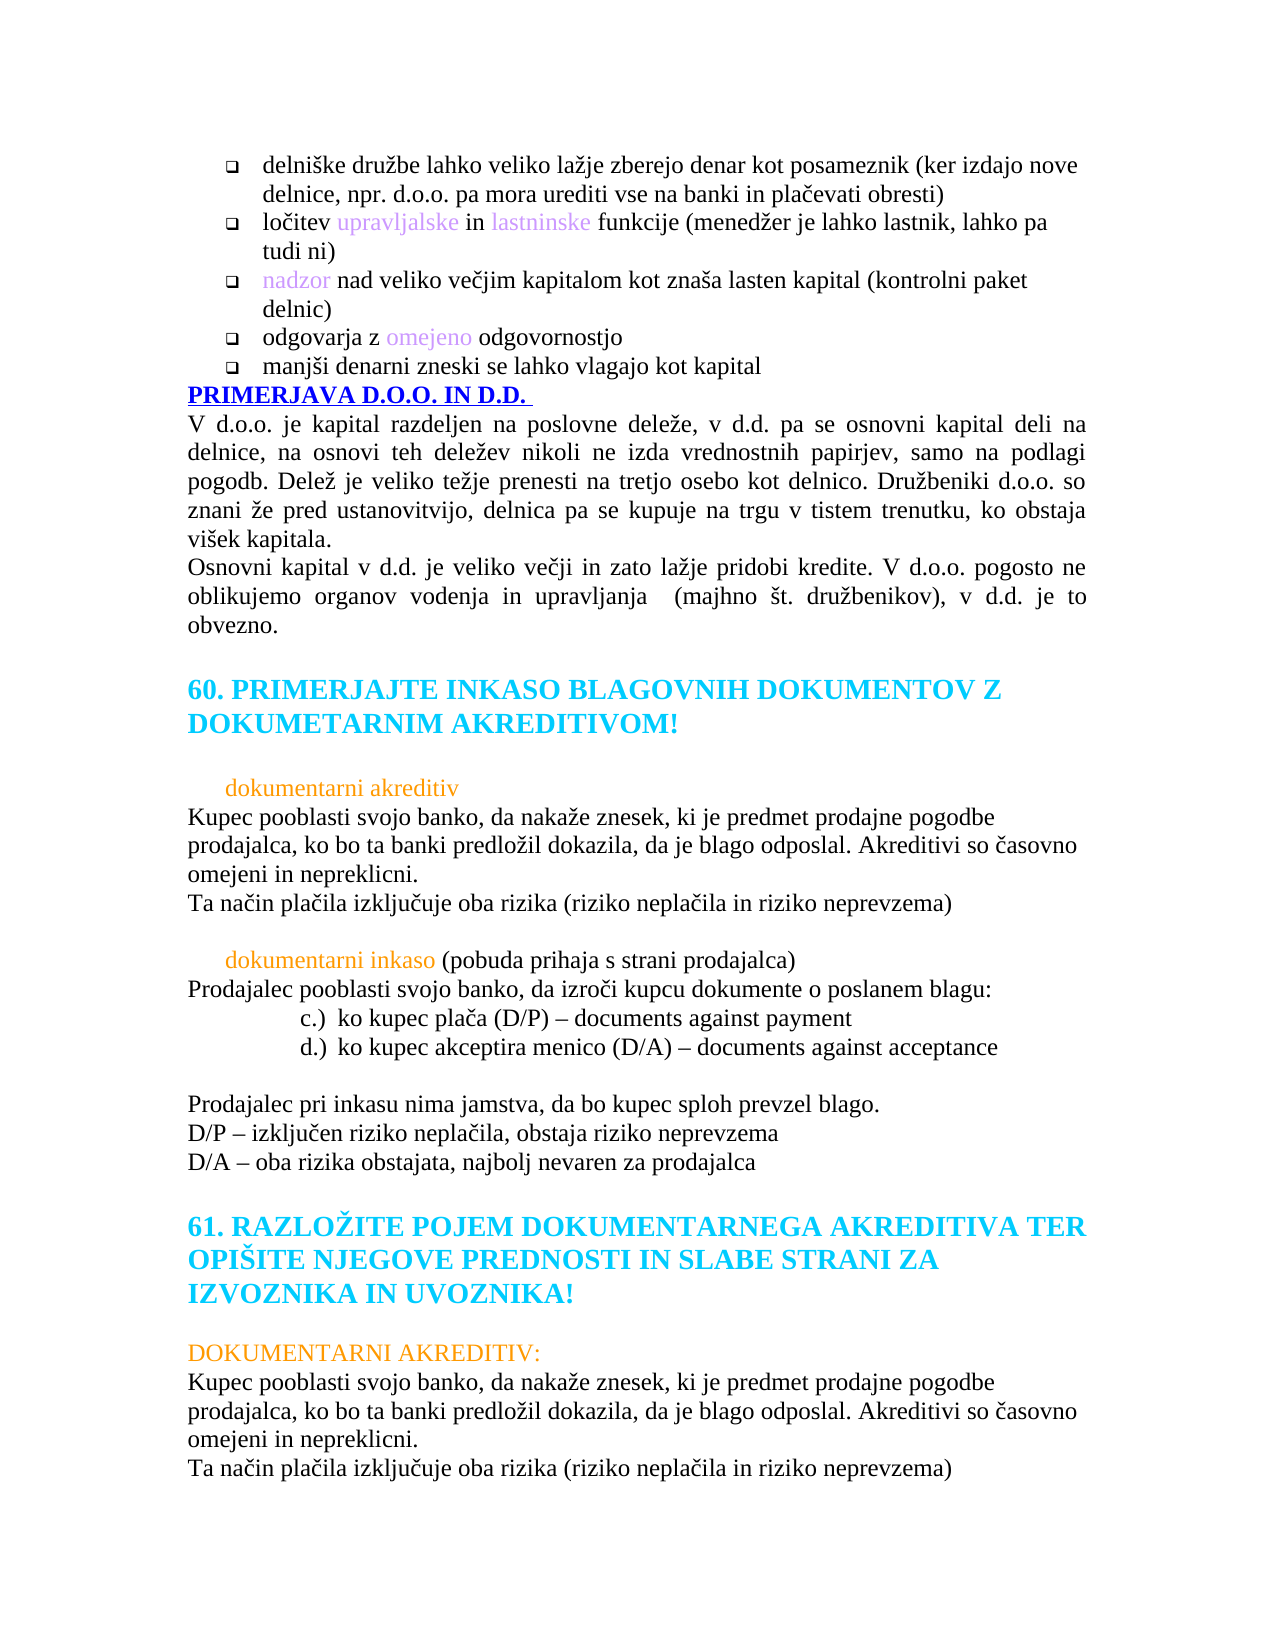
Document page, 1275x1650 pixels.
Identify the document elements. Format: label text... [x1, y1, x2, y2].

text Kupec pooblasti svojo banko, da nakaže znesek, ki je predmet prodajne pogodbe prodajalca, ko bo ta banki predložil dokazila, da je blago odposlal. Akreditivi so časovno omejeni in nepreklicni. [187, 1367, 1087, 1453]
list manjši denarni zneski se lahko vlagajo kot kapital [225, 351, 1087, 380]
list nadzor nad veliko večjim kapitalom kot znaša lasten kapital (kontrolni paket delnic) [225, 265, 1087, 322]
text PRIMERJAVA D.O.O. IN D.D. [187, 380, 1087, 409]
text D/A – oba rizika obstajata, najbolj nevaren za prodajalca [187, 1147, 1087, 1175]
text 60. PRIMERJAJTE INKASO BLAGOVNIH DOKUMENTOV Z DOKUMETARNIM AKREDITIVOM! [187, 672, 1087, 739]
text Ta način plačila izključuje oba rizika (riziko neplačila in riziko neprevzema) [187, 1453, 1087, 1482]
text DOKUMENTARNI AKREDITIV: [187, 1338, 1087, 1367]
list ko kupec akceptira menico (D/A) – documents against acceptance [300, 1032, 1087, 1060]
text V d.o.o. je kapital razdeljen na poslovne deleže, v d.d. pa se osnovni kapital deli na delnice, na osnovi teh deležev nikoli ne izda vrednostnih papirjev, samo na podlagi pogodb. Delež je veliko težje prenesti na tretjo osebo kot delnico. Družbeniki d.o.o. so znani že pred ustanovitvijo, delnica pa se kupuje na trgu v tistem trenutku, ko obstaja višek kapitala. [187, 409, 1087, 552]
list delniške družbe lahko veliko lažje zberejo denar kot posameznik (ker izdajo nove delnice, npr. d.o.o. pa mora urediti vse na banki in plačevati obresti) [225, 150, 1087, 207]
text Kupec pooblasti svojo banko, da nakaže znesek, ki je predmet prodajne pogodbe prodajalca, ko bo ta banki predložil dokazila, da je blago odposlal. Akreditivi so časovno omejeni in nepreklicni. [187, 802, 1087, 888]
text dokumentarni akreditiv [225, 773, 1087, 802]
list odgovarja z omejeno odgovornostjo [225, 322, 1087, 351]
list ko kupec plača (D/P) – documents against payment [300, 1003, 1087, 1032]
text Prodajalec pooblasti svojo banko, da izroči kupcu dokumente o poslanem blagu: [187, 974, 1087, 1003]
text dokumentarni inkaso (pobuda prihaja s strani prodajalca) [225, 945, 1087, 974]
list ločitev upravljalske in lastninske funkcije (menedžer je lahko lastnik, lahko pa tudi ni) [225, 207, 1087, 265]
text 61. RAZLOŽITE POJEM DOKUMENTARNEGA AKREDITIVA TER OPIŠITE NJEGOVE PREDNOSTI IN SLABE STRANI ZA IZVOZNIKA IN UVOZNIKA! [187, 1209, 1087, 1309]
text Ta način plačila izključuje oba rizika (riziko neplačila in riziko neprevzema) [187, 888, 1087, 917]
text D/P – izključen riziko neplačila, obstaja riziko neprevzema [187, 1118, 1087, 1147]
text Prodajalec pri inkasu nima jamstva, da bo kupec sploh prevzel blago. [187, 1089, 1087, 1118]
text Osnovni kapital v d.d. je veliko večji in zato lažje pridobi kredite. V d.o.o. pogosto ne oblikujemo organov vodenja in upravljanja (majhno št. družbenikov), v d.d. je to obvezno. [187, 552, 1087, 639]
